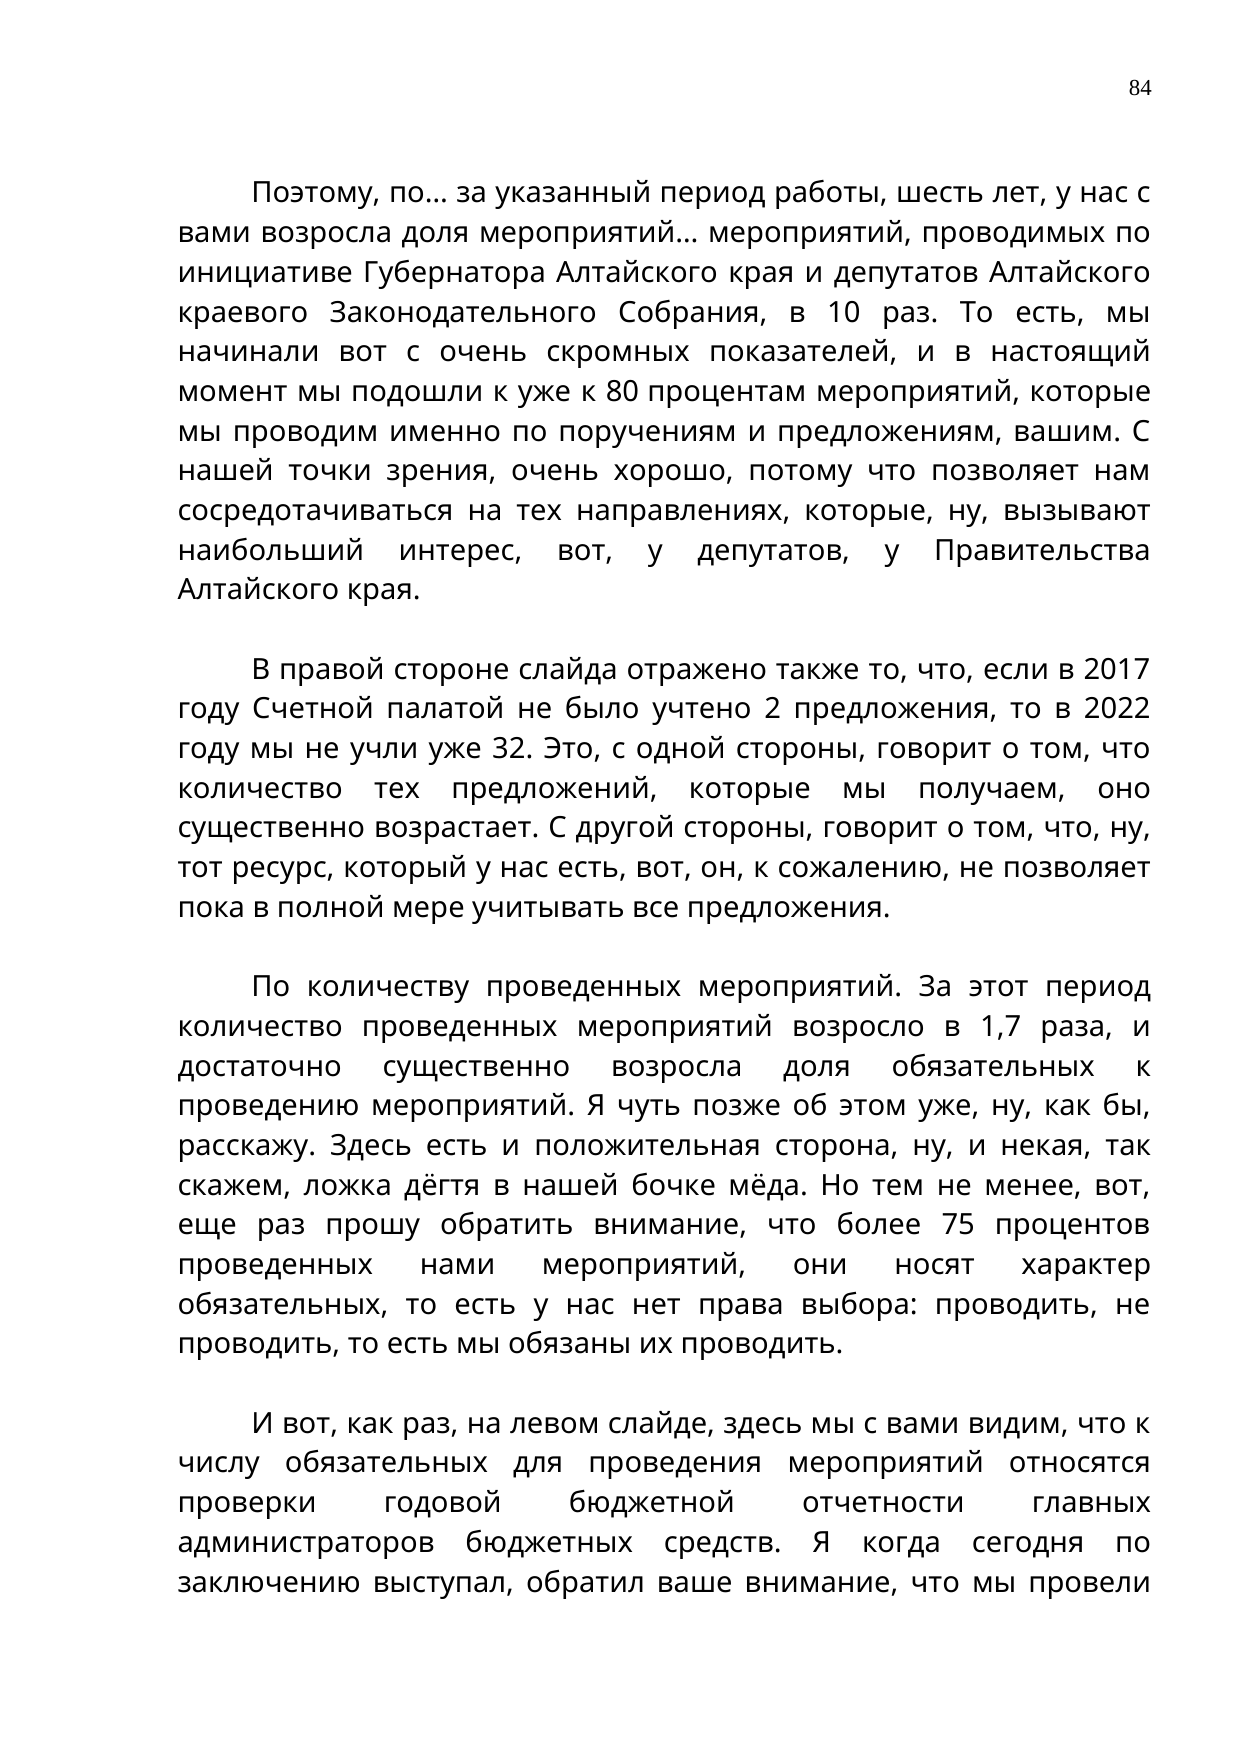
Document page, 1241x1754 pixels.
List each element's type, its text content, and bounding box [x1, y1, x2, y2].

text В правой стороне слайда отражено также то, что, если в 2017 году Счетной палатой не было учтено 2 предложения, то в 2022 году мы не учли уже 32. Это, с одной стороны, говорит о том, что количество тех предложений, которые мы получаем, оно существенно возрастает. С другой стороны, говорит о том, что, ну, тот ресурс, который у нас есть, вот, он, к сожалению, не позволяет пока в полной мере учитывать все предложения. [177, 648, 1152, 926]
text По количеству проведенных мероприятий. За этот период количество проведенных мероприятий возросло в 1,7 раза, и достаточно существенно возросла доля обязательных к проведению мероприятий. Я чуть позже об этом уже, ну, как бы, расскажу. Здесь есть и положительная сторона, ну, и некая, так скажем, ложка дёгтя в нашей бочке мёда. Но тем не менее, вот, еще раз прошу обратить внимание, что более 75 процентов проведенных нами мероприятий, они носят характер обязательных, то есть у нас нет права выбора: проводить, не проводить, то есть мы обязаны их проводить. [177, 966, 1152, 1362]
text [177, 1402, 1152, 1601]
text Поэтому, по… за указанный период работы, шесть лет, у нас с вами возросла доля мероприятий… мероприятий, проводимых по инициативе Губернатора Алтайского края и депутатов Алтайского краевого Законодательного Собрания, в 10 раз. То есть, мы начинали вот с очень скромных показателей, и в настоящий момент мы подошли к уже к 80 процентам мероприятий, которые мы проводим именно по поручениям и предложениям, вашим. С нашей точки зрения, очень хорошо, потому что позволяет нам сосредотачиваться на тех направлениях, которые, ну, вызывают наибольший интерес, вот, у депутатов, у Правительства Алтайского края. [177, 172, 1152, 608]
